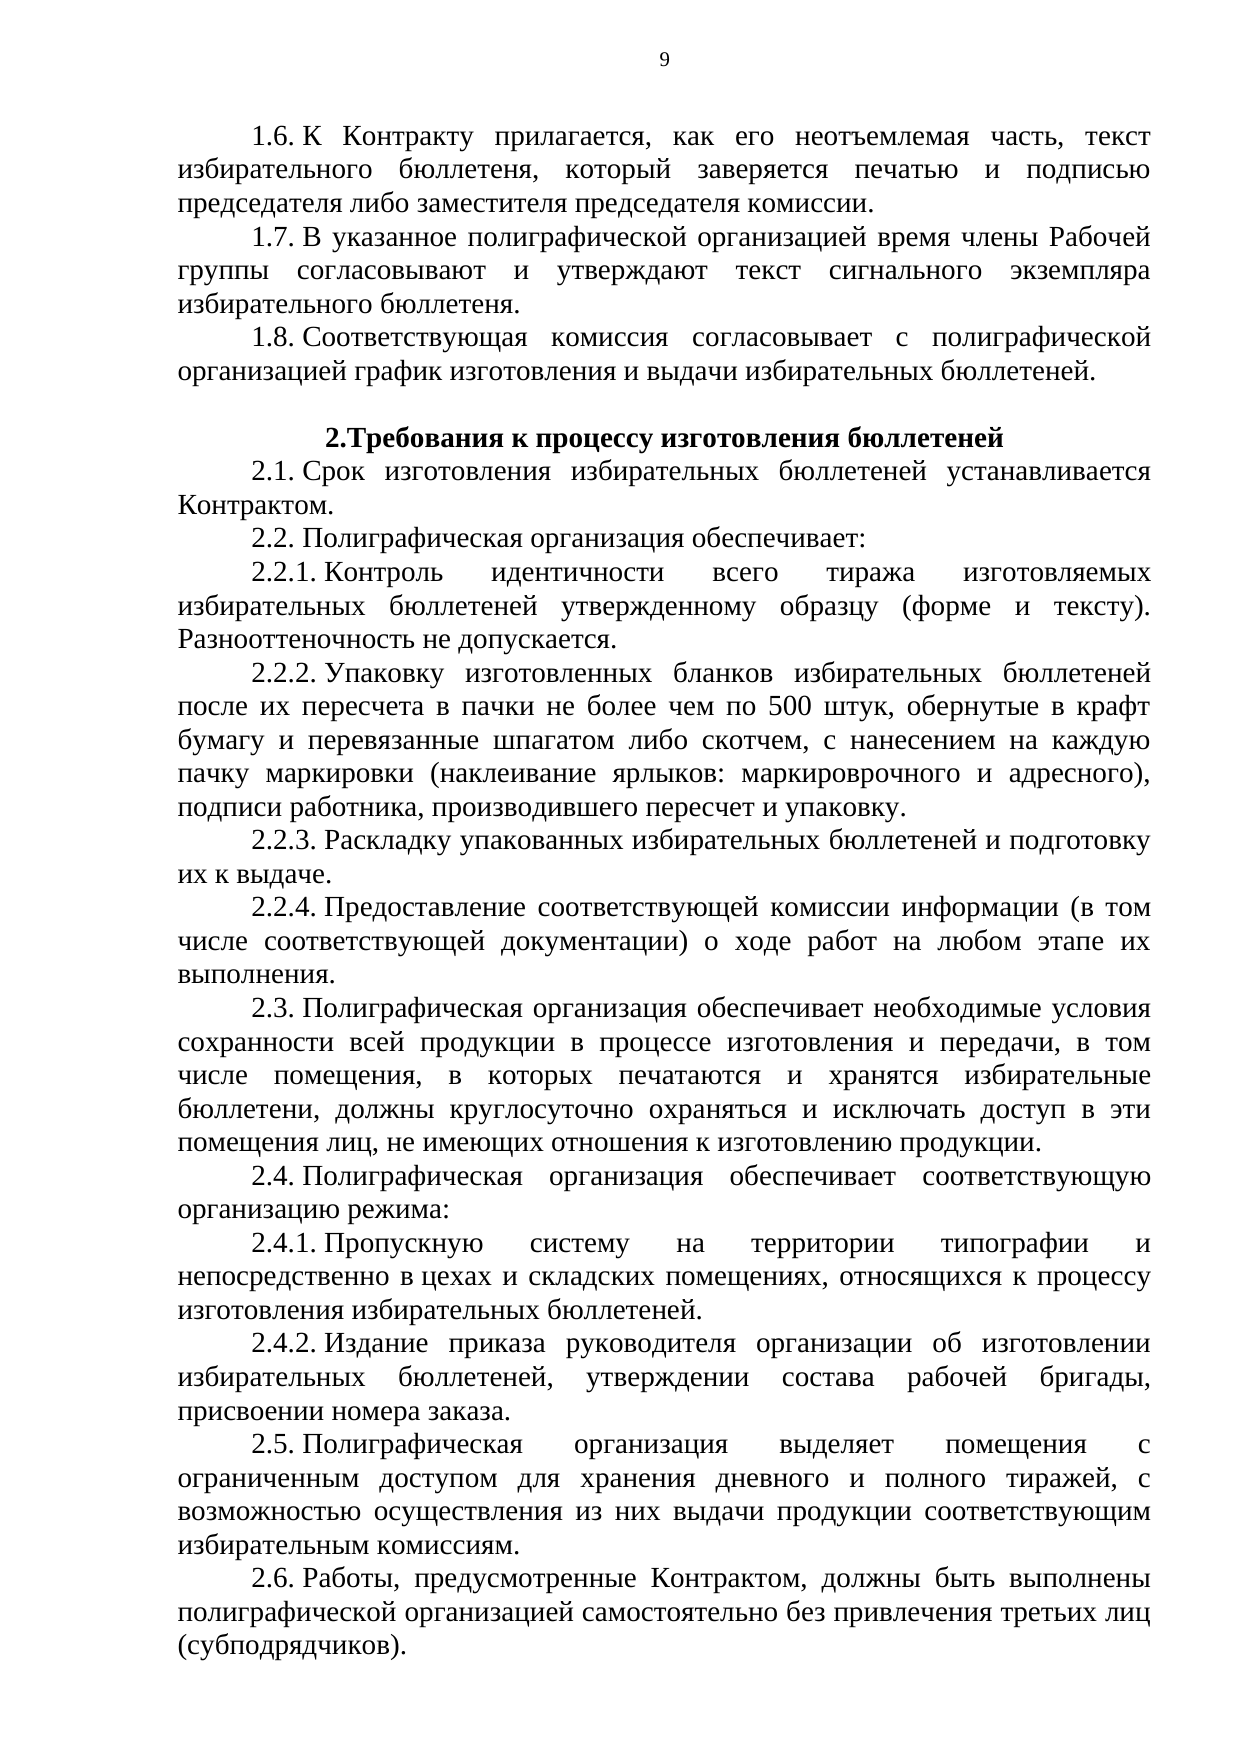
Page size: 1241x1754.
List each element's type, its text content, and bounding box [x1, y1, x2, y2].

text 2.2. Полиграфическая организация обеспечивает: [177, 521, 1152, 554]
text 2.2.3. Раскладку упакованных избирательных бюллетеней и подготовку их к выдаче. [177, 822, 1152, 889]
text 2.6. Работы, предусмотренные Контрактом, должны быть выполнены полиграфической организацией самостоятельно без привлечения третьих лиц (субподрядчиков). [177, 1560, 1152, 1661]
text 1.6. К Контракту прилагается, как его неотъемлемая часть, текст избирательного бюллетеня, который заверяется печатью и подписью председателя либо заместителя председателя комиссии. [177, 118, 1152, 219]
text 2.4.2. Издание приказа руководителя организации об изготовлении избирательных бюллетеней, утверждении состава рабочей бригады, присвоении номера заказа. [177, 1326, 1152, 1426]
text 2.2.4. Предоставление соответствующей комиссии информации (в том числе соответствующей документации) о ходе работ на любом этапе их выполнения. [177, 889, 1152, 990]
text 2.5. Полиграфическая организация выделяет помещения с ограниченным доступом для хранения дневного и полного тиражей, с возможностью осуществления из них выдачи продукции соответствующим избирательным комиссиям. [177, 1426, 1152, 1560]
text 2.2.2. Упаковку изготовленных бланков избирательных бюллетеней после их пересчета в пачки не более чем по 500 штук, обернутые в крафт бумагу и перевязанные шпагатом либо скотчем, с нанесением на каждую пачку маркировки (наклеивание ярлыков: маркироврочного и адресного), подписи работника, производившего пересчет и упаковку. [177, 655, 1152, 822]
text 2.4. Полиграфическая организация обеспечивает соответствующую организацию режима: [177, 1158, 1152, 1225]
text 2.2.1. Контроль идентичности всего тиража изготовляемых избирательных бюллетеней утвержденному образцу (форме и тексту). Разнооттеночность не допускается. [177, 554, 1152, 655]
text 1.7. В указанное полиграфической организацией время члены Рабочей группы согласовывают и утверждают текст сигнального экземпляра избирательного бюллетеня. [177, 219, 1152, 319]
text 1.8. Соответствующая комиссия согласовывает с полиграфической организацией график изготовления и выдачи избирательных бюллетеней. [177, 319, 1152, 386]
text 2.3. Полиграфическая организация обеспечивает необходимые условия сохранности всей продукции в процессе изготовления и передачи, в том числе помещения, в которых печатаются и хранятся избирательные бюллетени, должны круглосуточно охраняться и исключать доступ в эти помещения лиц, не имеющих отношения к изготовлению продукции. [177, 990, 1152, 1158]
text 2.Требования к процессу изготовления бюллетеней [177, 420, 1152, 453]
text 2.1. Срок изготовления избирательных бюллетеней устанавливается Контрактом. [177, 453, 1152, 521]
text 2.4.1. Пропускную систему на территории типографии и непосредственно в цехах и складских помещениях, относящихся к процессу изготовления избирательных бюллетеней. [177, 1225, 1152, 1326]
